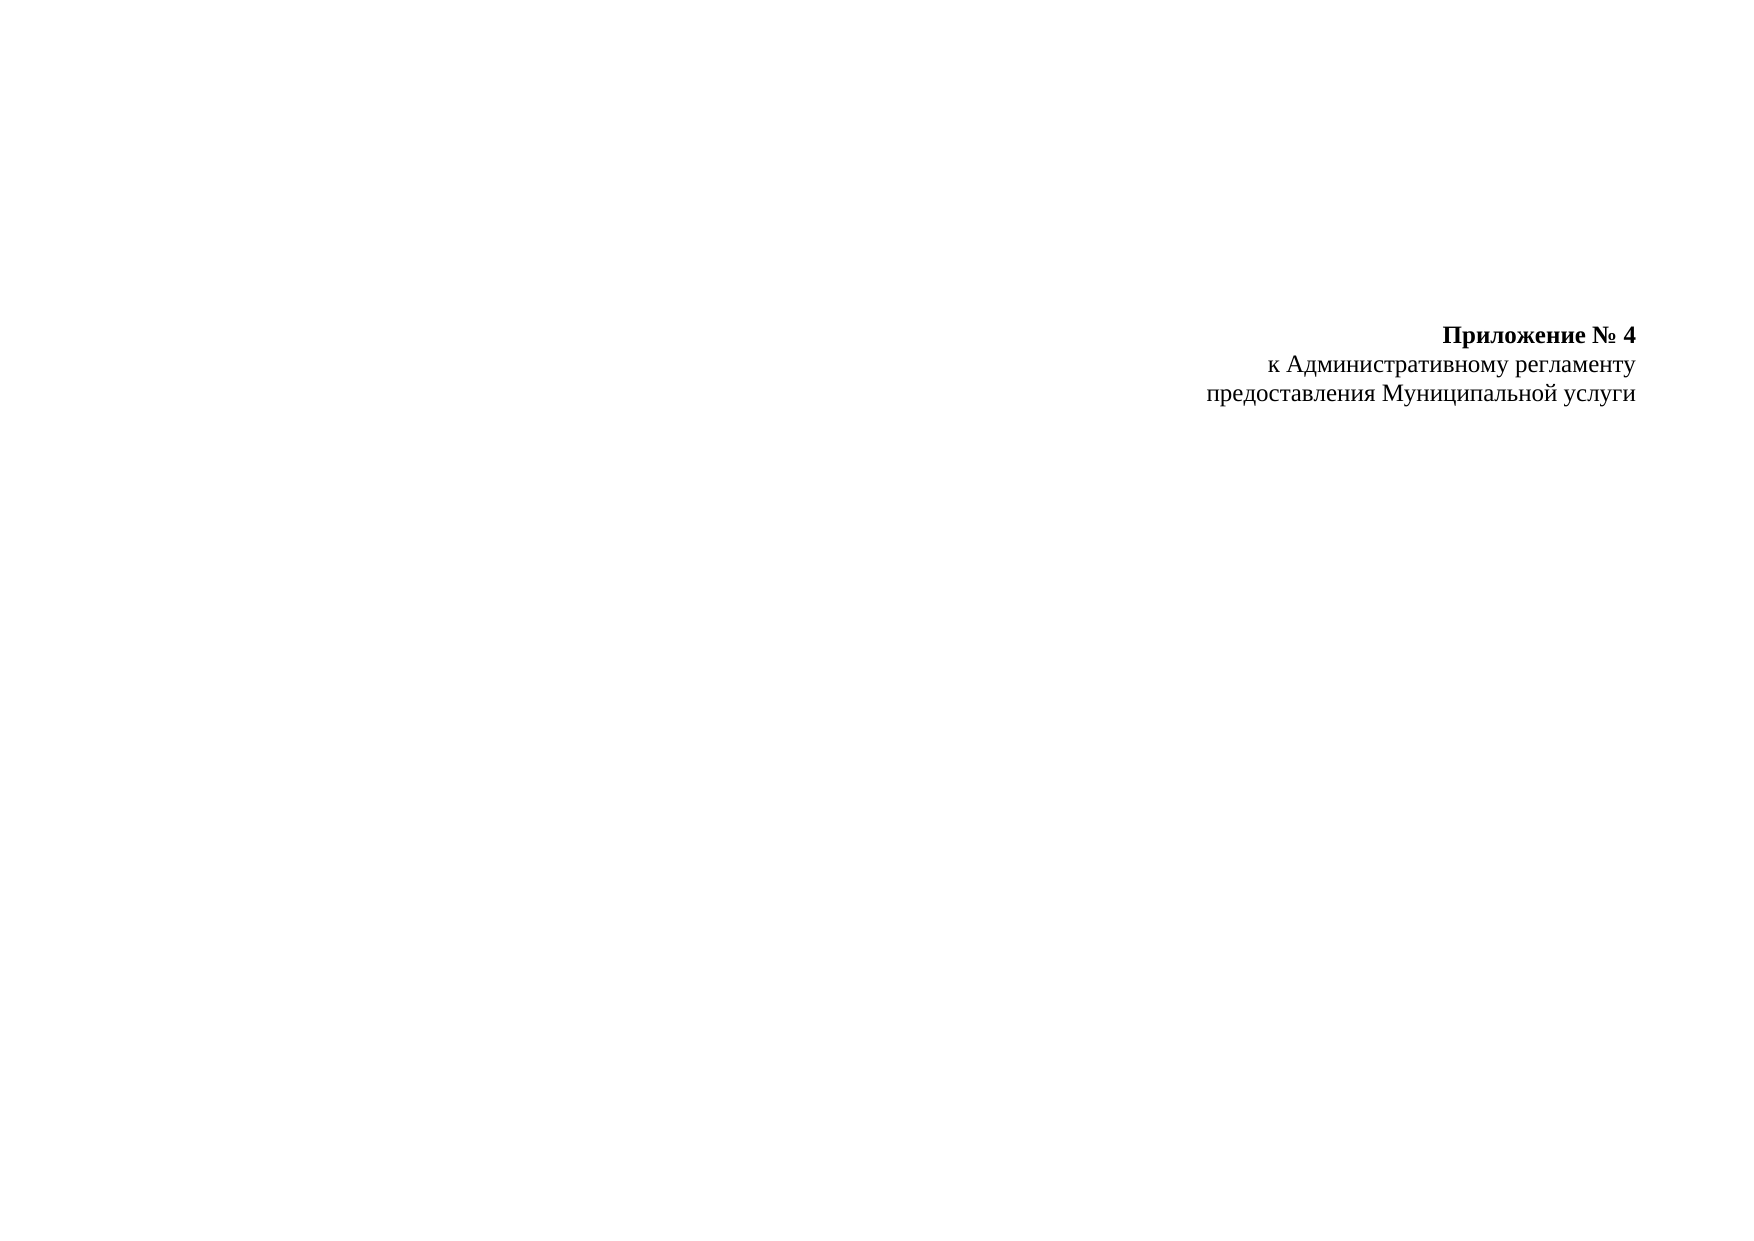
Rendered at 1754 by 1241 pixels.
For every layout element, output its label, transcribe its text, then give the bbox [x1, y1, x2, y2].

text к Административному регламенту [118, 349, 1636, 378]
text предоставления Муниципальной услуги [118, 378, 1636, 407]
text Приложение № 4 [118, 320, 1636, 349]
